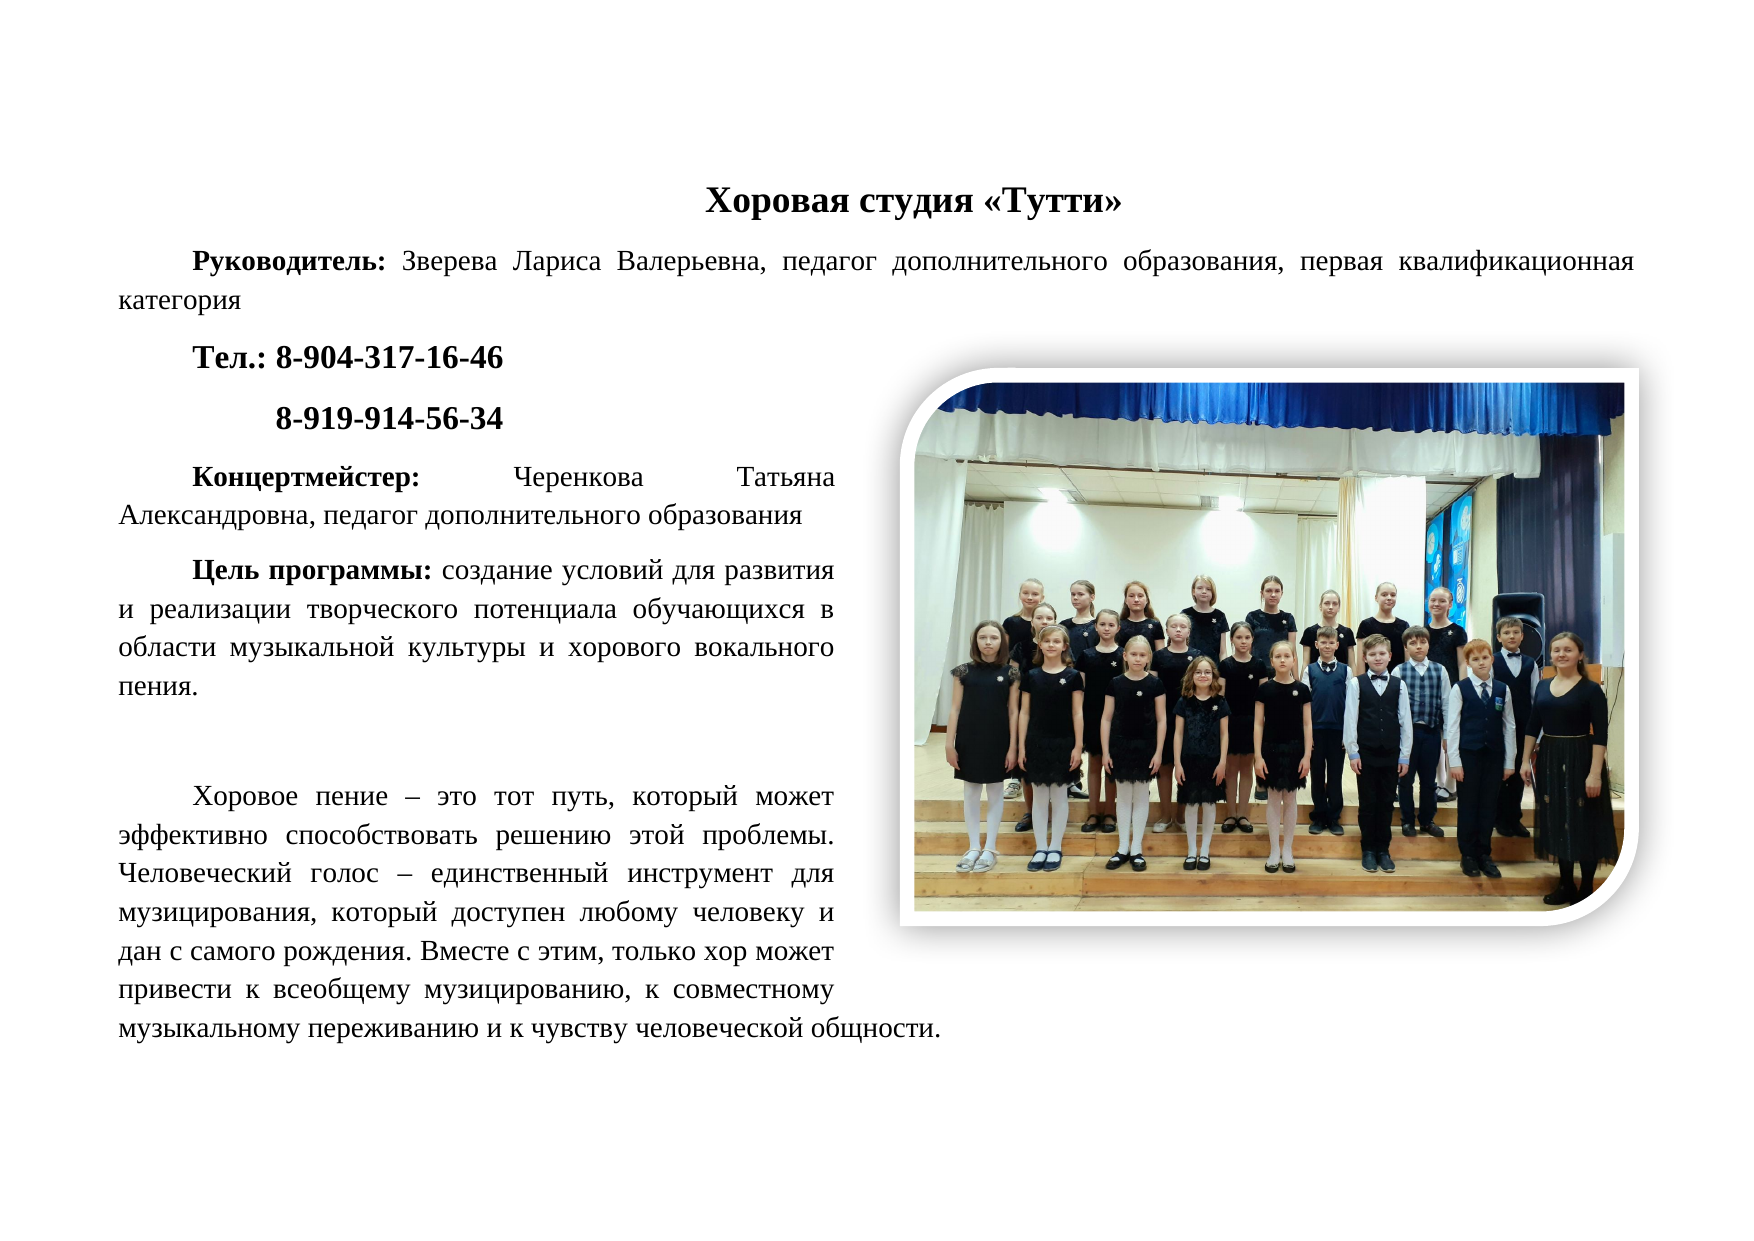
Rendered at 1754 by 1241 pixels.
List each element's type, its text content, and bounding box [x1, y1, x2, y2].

text Хоровая студия «Тутти» [118, 177, 1636, 220]
text Концертмейстер: Черенкова Татьяна Александровна, педагог дополнительного образования [118, 459, 874, 531]
text Хоровое пение – это тот путь, который может эффективно способствовать решению этой проблемы. Человеческий голос – единственный инструмент для музицирования, который доступен любому человеку и дан с самого рождения. Вместе с этим, только хор может привести к всеобщему музицированию, к совместному музыкальному переживанию и к чувству человеческой общности. [118, 778, 1636, 1043]
text Тел.: 8-904-317-16-46 [118, 337, 1636, 376]
text Цель программы: создание условий для развития и реализации творческого потенциала обучающихся в области музыкальной культуры и хорового вокального пения. [118, 552, 873, 702]
picture [915, 383, 1624, 911]
text 8-919-914-56-34 [118, 398, 894, 436]
text Руководитель: Зверева Лариса Валерьевна, педагог дополнительного образования, первая квалификационная категория [118, 243, 1636, 316]
